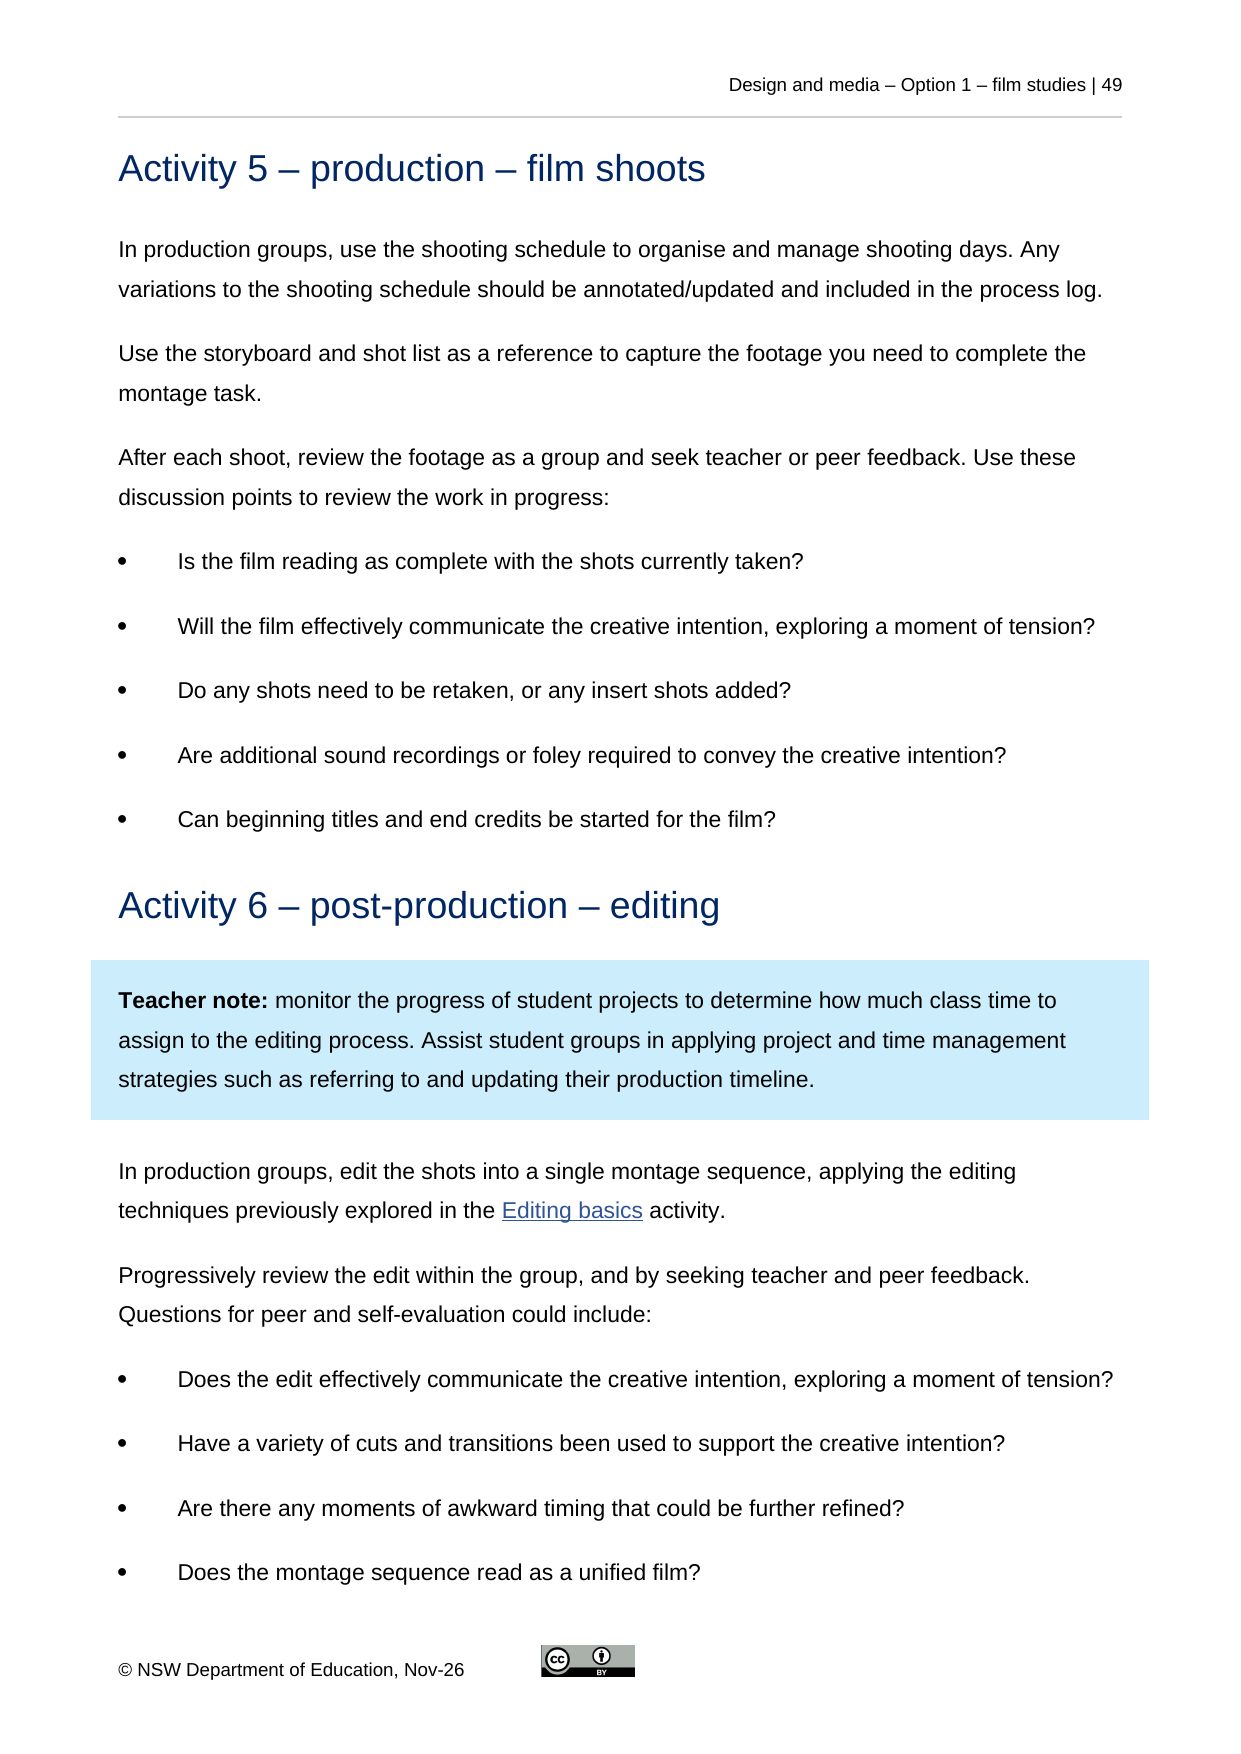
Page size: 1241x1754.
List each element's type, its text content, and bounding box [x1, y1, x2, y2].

list Is the film reading as complete with the shots currently taken? [118, 548, 1122, 574]
list Will the film effectively communicate the creative intention, exploring a moment of tension? [118, 613, 1122, 639]
subtitle Activity 6 – post-production – editing [118, 883, 1122, 926]
picture [541, 1645, 635, 1677]
text Use the storyboard and shot list as a reference to capture the footage you need to complete the montage task. [118, 340, 1122, 406]
list Do any shots need to be retaken, or any insert shots added? [118, 677, 1122, 703]
subtitle Activity 5 – production – film shoots [118, 147, 1122, 190]
list Does the edit effectively communicate the creative intention, exploring a moment of tension? [118, 1366, 1122, 1392]
text After each shoot, review the footage as a group and seek teacher or peer feedback. Use these discussion points to review the work in progress: [118, 444, 1122, 510]
list Does the montage sequence read as a unified film? [118, 1559, 1122, 1586]
text In production groups, use the shooting schedule to organise and manage shooting days. Any variations to the shooting schedule should be annotated/updated and included in the process log. [118, 236, 1122, 302]
list Are there any moments of awkward timing that could be further refined? [118, 1495, 1122, 1521]
text Teacher note: monitor the progress of student projects to determine how much class time to assign to the editing process. Assist student groups in applying project and time management strategies such as referring to and updating their production timeline. [97, 966, 1143, 1113]
text In production groups, edit the shots into a single montage sequence, applying the editing techniques previously explored in the Editing basics activity. [118, 1158, 1122, 1224]
list Can beginning titles and end credits be started for the film? [118, 806, 1122, 832]
list Are additional sound recordings or foley required to convey the creative intention? [118, 742, 1122, 768]
list Have a variety of cuts and transitions been used to support the creative intention? [118, 1430, 1122, 1457]
text Progressively review the edit within the group, and by seeking teacher and peer feedback. Questions for peer and self-evaluation could include: [118, 1262, 1122, 1328]
